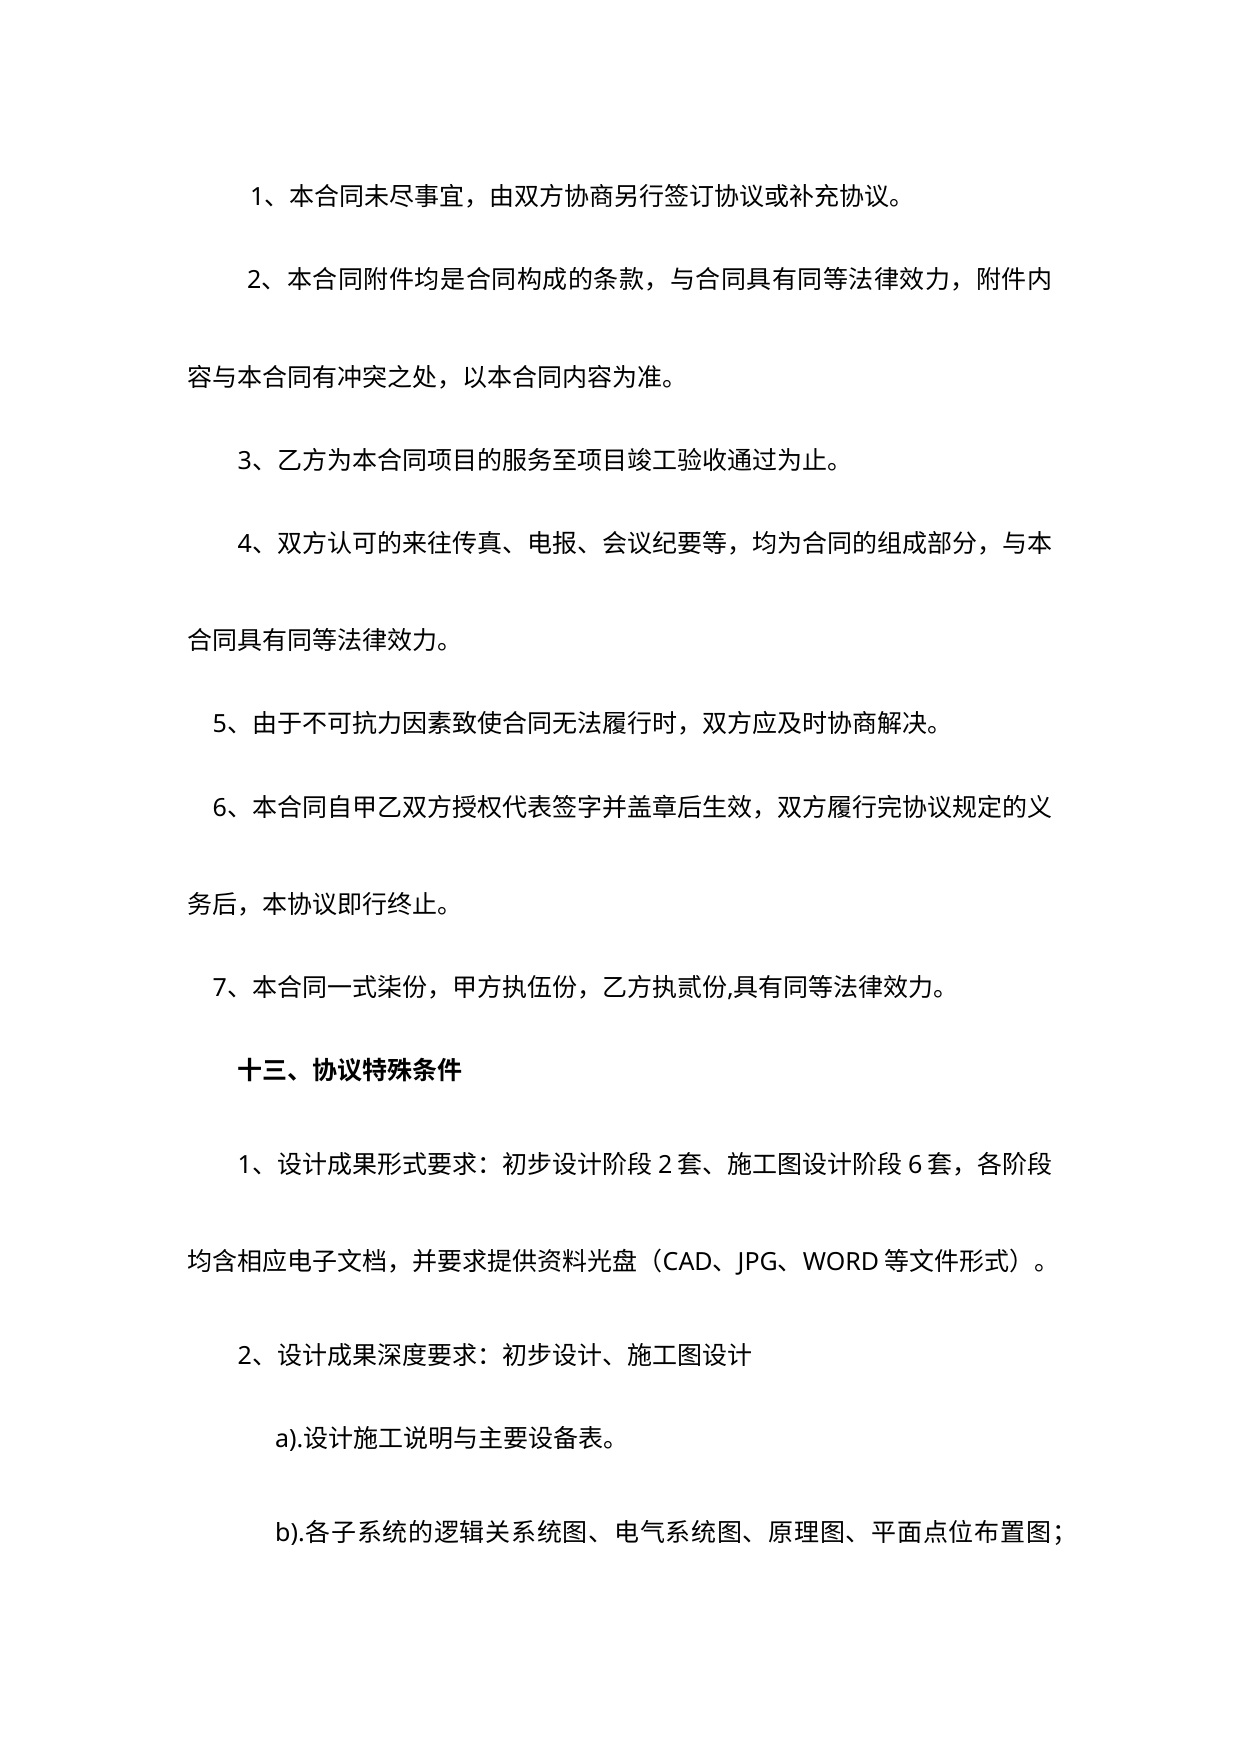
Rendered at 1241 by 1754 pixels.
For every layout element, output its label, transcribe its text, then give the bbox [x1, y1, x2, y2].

text 1、本合同未尽事宜，由双方协商另行签订协议或补充协议。 [187, 162, 1053, 227]
text 4、双方认可的来往传真、电报、会议纪要等，均为合同的组成部分，与本合同具有同等法律效力。 [187, 509, 1053, 671]
text 7、本合同一式柒份，甲方执伍份，乙方执贰份,具有同等法律效力。 [187, 953, 1053, 1018]
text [187, 1498, 1053, 1563]
text 十三、协议特殊条件 [187, 1036, 1053, 1101]
text 2、本合同附件均是合同构成的条款，与合同具有同等法律效力，附件内容与本合同有冲突之处，以本合同内容为准。 [187, 245, 1053, 408]
text 5、由于不可抗力因素致使合同无法履行时，双方应及时协商解决。 [187, 689, 1053, 754]
text 3、乙方为本合同项目的服务至项目竣工验收通过为止。 [187, 426, 1053, 491]
text 1、设计成果形式要求：初步设计阶段2套、施工图设计阶段6套，各阶段均含相应电子文档，并要求提供资料光盘（CAD、JPG、WORD等文件形式）。 [187, 1130, 1053, 1292]
text 6、本合同自甲乙双方授权代表签字并盖章后生效，双方履行完协议规定的义务后，本协议即行终止。 [187, 773, 1053, 935]
text 2、设计成果深度要求：初步设计、施工图设计 [187, 1321, 1053, 1386]
text a).设计施工说明与主要设备表。 [187, 1404, 1053, 1469]
